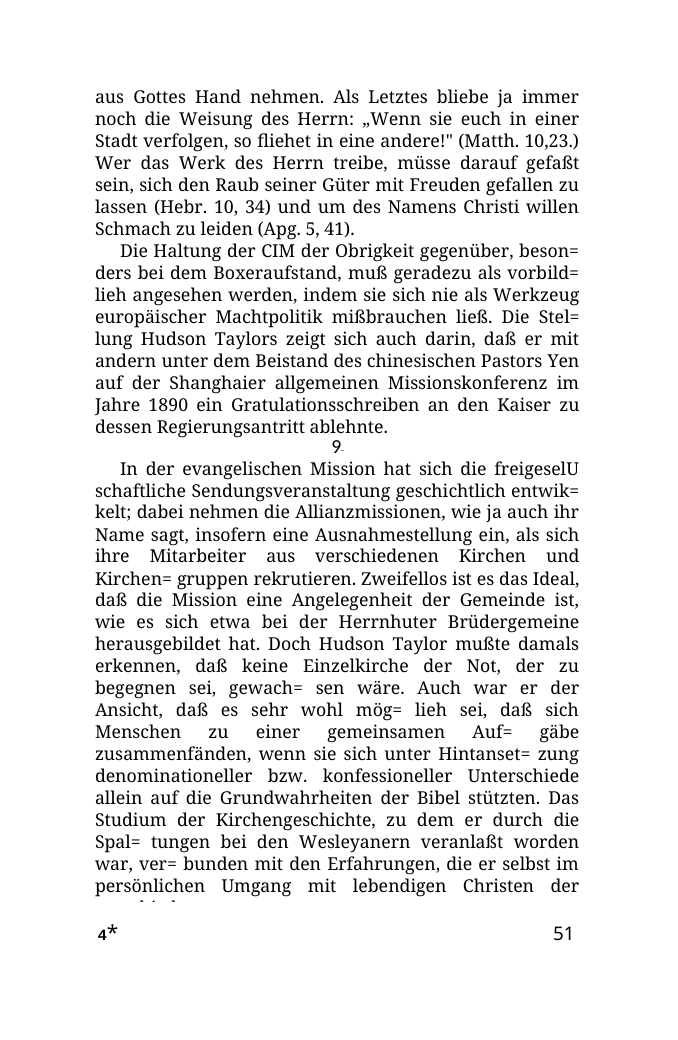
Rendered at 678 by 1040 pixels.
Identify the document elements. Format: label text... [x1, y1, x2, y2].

text Die Haltung der CIM der Obrigkeit gegenüber, beson= ders bei dem Boxeraufstand, muß geradezu als vorbild= lieh angesehen werden, indem sie sich nie als Werkzeug europäischer Machtpolitik mißbrauchen ließ. Die Stel= lung Hudson Taylors zeigt sich auch darin, daß er mit andern unter dem Beistand des chinesischen Pastors Yen auf der Shanghaier allgemeinen Missionskonferenz im Jahre 1890 ein Gratulationsschreiben an den Kaiser zu dessen Regierungsantritt ablehnte. [95, 240, 580, 438]
text aus Gottes Hand nehmen. Als Letztes bliebe ja immer noch die Weisung des Herrn: „Wenn sie euch in einer Stadt verfolgen, so fliehet in eine andere!" (Matth. 10,23.) Wer das Werk des Herrn treibe, müsse darauf gefaßt sein, sich den Raub seiner Güter mit Freuden gefallen zu lassen (Hebr. 10, 34) und um des Namens Christi willen Schmach zu leiden (Apg. 5, 41). [95, 86, 580, 240]
text 51 [553, 925, 574, 944]
text 9- [95, 438, 580, 457]
text 4* [97, 923, 118, 944]
text In der evangelischen Mission hat sich die freigeselU schaftliche Sendungsveranstaltung geschichtlich entwik= kelt; dabei nehmen die Allianzmissionen, wie ja auch ihr Name sagt, insofern eine Ausnahmestellung ein, als sich ihre Mitarbeiter aus verschiedenen Kirchen und Kirchen= gruppen rekrutieren. Zweifellos ist es das Ideal, daß die Mission eine Angelegenheit der Gemeinde ist, wie es sich etwa bei der Herrnhuter Brüdergemeine herausgebildet hat. Doch Hudson Taylor mußte damals erkennen, daß keine Einzelkirche der Not, der zu begegnen sei, gewach= sen wäre. Auch war er der Ansicht, daß es sehr wohl mög= lieh sei, daß sich Menschen zu einer gemeinsamen Auf= gäbe zusammenfänden, wenn sie sich unter Hintanset= zung denominationeller bzw. konfessioneller Unterschiede allein auf die Grundwahrheiten der Bibel stützten. Das Studium der Kirchengeschichte, zu dem er durch die Spal= tungen bei den Wesleyanern veranlaßt worden war, ver= bunden mit den Erfahrungen, die er selbst im persönlichen Umgang mit lebendigen Christen der verschiedensten [95, 457, 580, 902]
